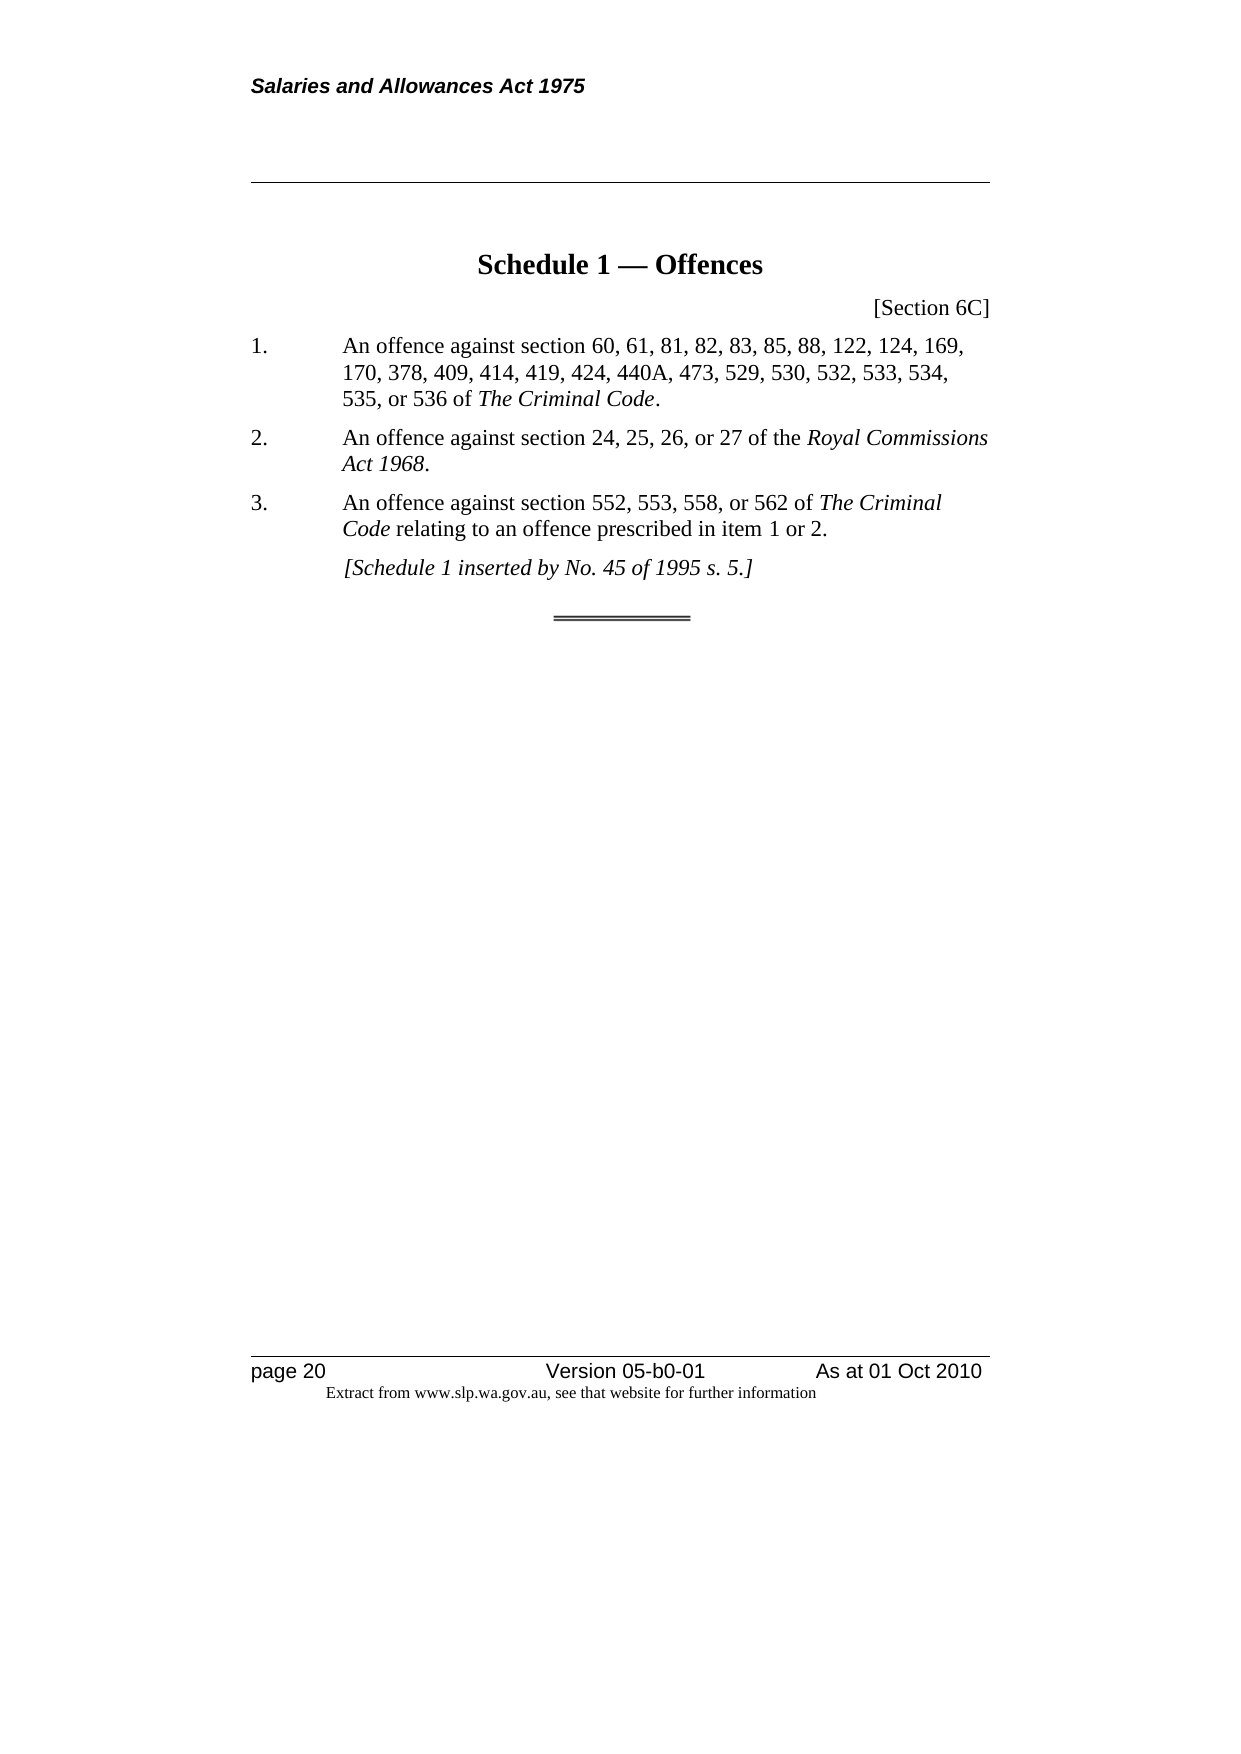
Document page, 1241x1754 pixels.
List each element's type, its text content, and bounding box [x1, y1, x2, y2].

text 3. An offence against section 552, 553, 558, or 562 of The Criminal Code relating to an offence prescribed in item 1 or 2. [251, 489, 990, 542]
text 2. An offence against section 24, 25, 26, or 27 of the Royal Commissions Act 1968. [251, 424, 990, 477]
subtitle Schedule 1 — Offences [251, 247, 990, 281]
text [Section 6C] [251, 293, 990, 320]
picture [543, 605, 697, 634]
text [Schedule 1 inserted by No. 45 of 1995 s. 5.] [251, 554, 990, 581]
text 1. An offence against section 60, 61, 81, 82, 83, 85, 88, 122, 124, 169, 170, 378, 409, 414, 419, 424, 440A, 473, 529, 530, 532, 533, 534, 535, or 536 of The Criminal Code. [251, 332, 990, 411]
